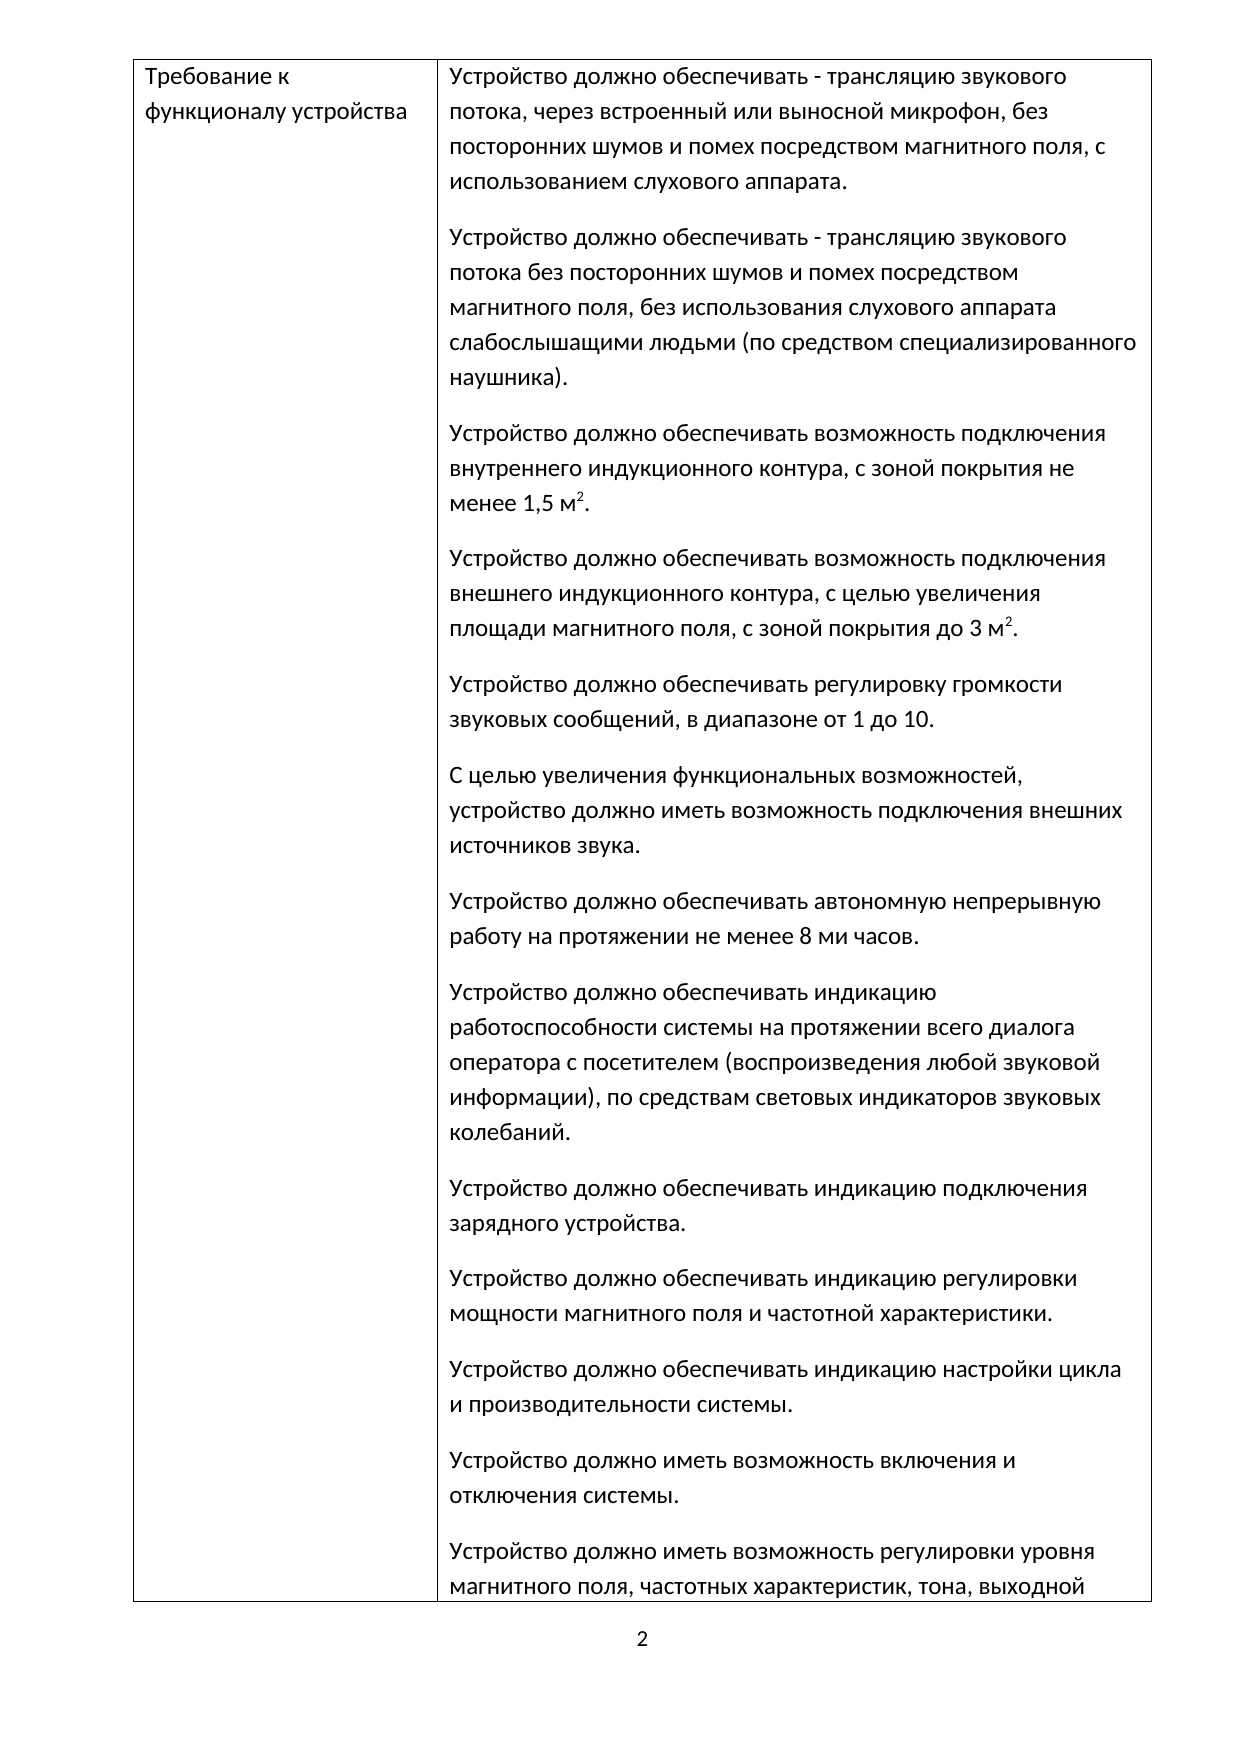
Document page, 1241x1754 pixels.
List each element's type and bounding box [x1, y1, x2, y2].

table_cell [438, 60, 1151, 1601]
table_cell [134, 60, 437, 1601]
